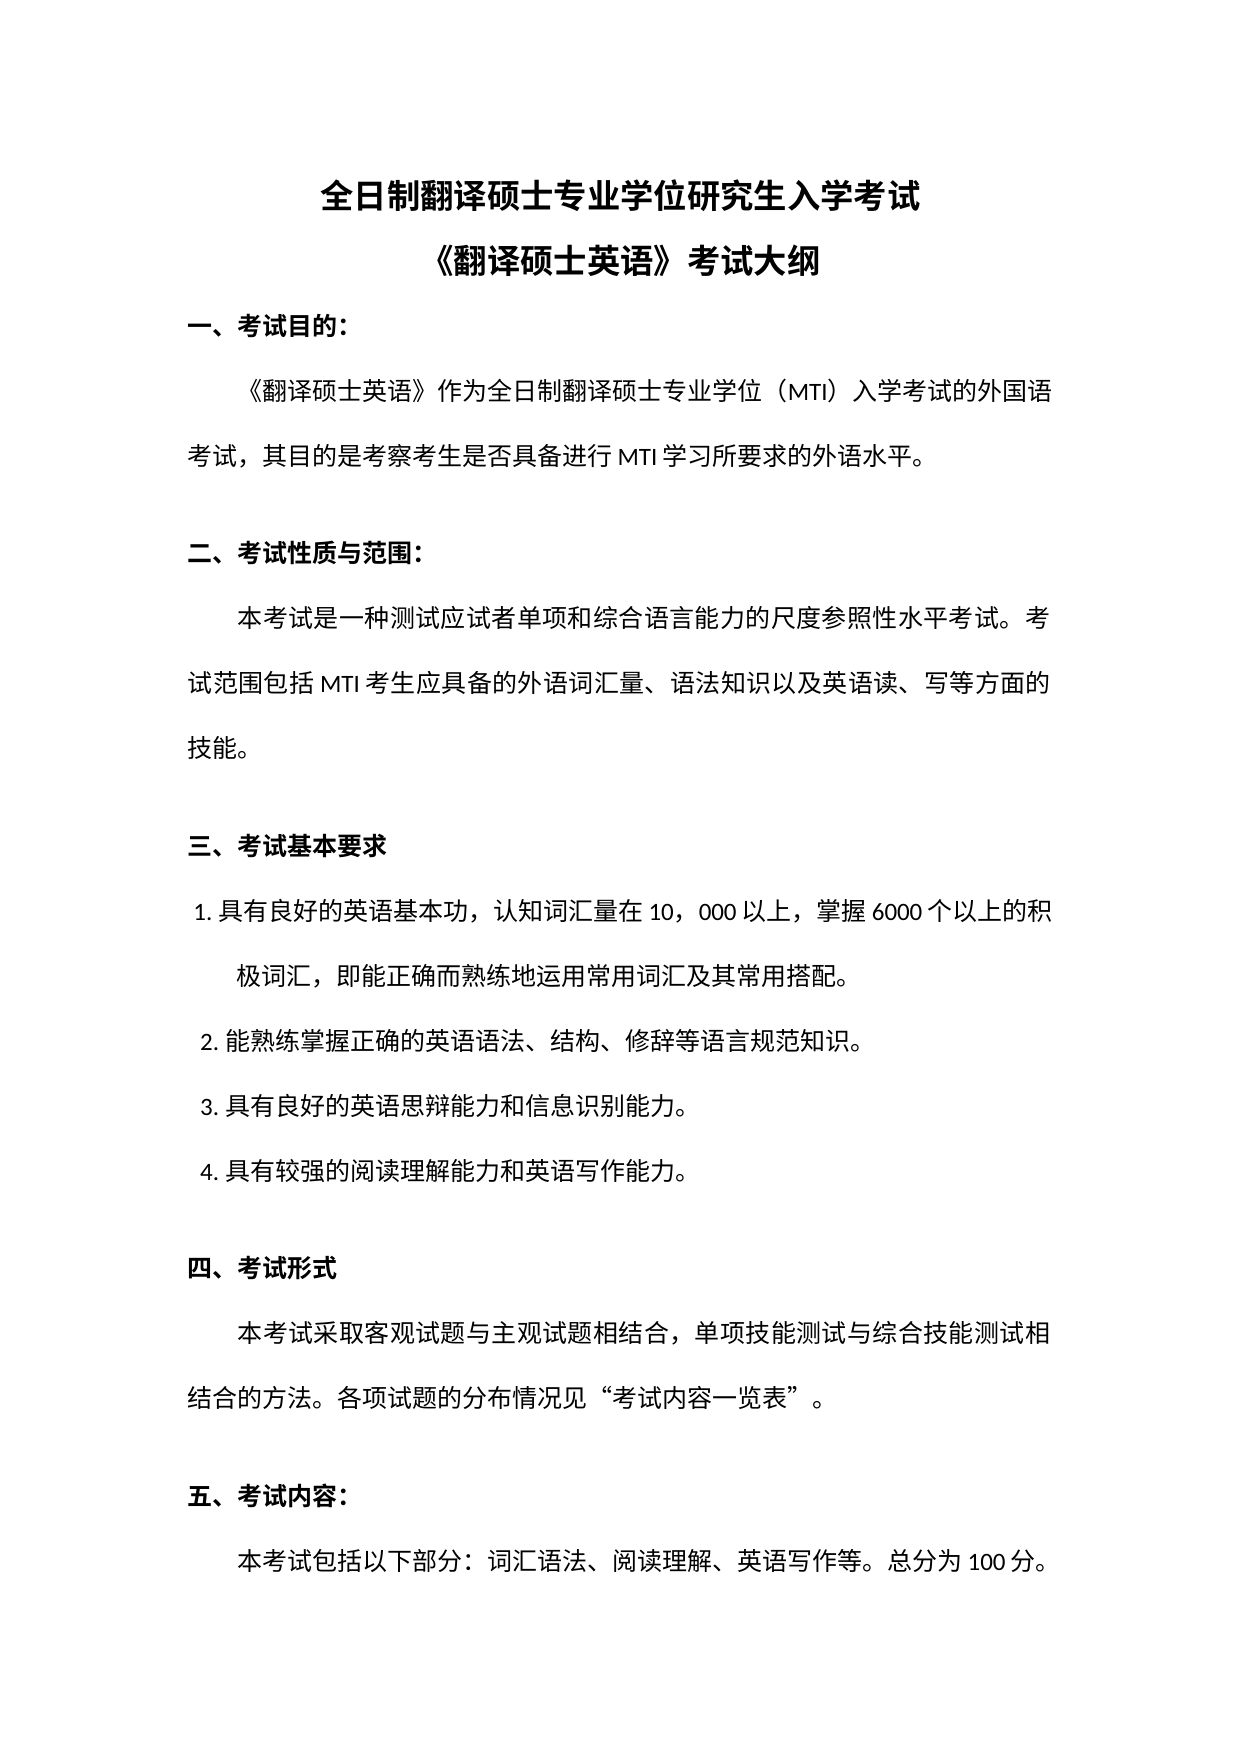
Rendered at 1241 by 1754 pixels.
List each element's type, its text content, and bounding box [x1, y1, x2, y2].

text 《翻译硕士英语》考试大纲 [187, 227, 1053, 292]
text 4. 具有较强的阅读理解能力和英语写作能力。 [187, 1137, 1053, 1202]
text 三、考试基本要求 [187, 812, 1053, 877]
text 一、考试目的： [187, 292, 1053, 357]
text 本考试是一种测试应试者单项和综合语言能力的尺度参照性水平考试。考试范围包括MTI考生应具备的外语词汇量、语法知识以及英语读、写等方面的技能。 [187, 584, 1053, 779]
text 1. 具有良好的英语基本功，认知词汇量在10，000以上，掌握6000个以上的积极词汇，即能正确而熟练地运用常用词汇及其常用搭配。 [187, 877, 1053, 1007]
text 《翻译硕士英语》作为全日制翻译硕士专业学位（MTI）入学考试的外国语考试，其目的是考察考生是否具备进行MTI学习所要求的外语水平。 [187, 357, 1053, 487]
text 2. 能熟练掌握正确的英语语法、结构、修辞等语言规范知识。 [187, 1007, 1053, 1072]
text 四、考试形式 [187, 1234, 1053, 1299]
text 本考试包括以下部分：词汇语法、阅读理解、英语写作等。总分为100分。 [187, 1527, 1053, 1592]
text 二、考试性质与范围： [187, 519, 1053, 584]
text 本考试采取客观试题与主观试题相结合，单项技能测试与综合技能测试相结合的方法。各项试题的分布情况见“考试内容一览表”。 [187, 1299, 1053, 1429]
text 五、考试内容： [187, 1462, 1053, 1527]
text 全日制翻译硕士专业学位研究生入学考试 [187, 162, 1053, 227]
text 3. 具有良好的英语思辩能力和信息识别能力。 [187, 1072, 1053, 1137]
